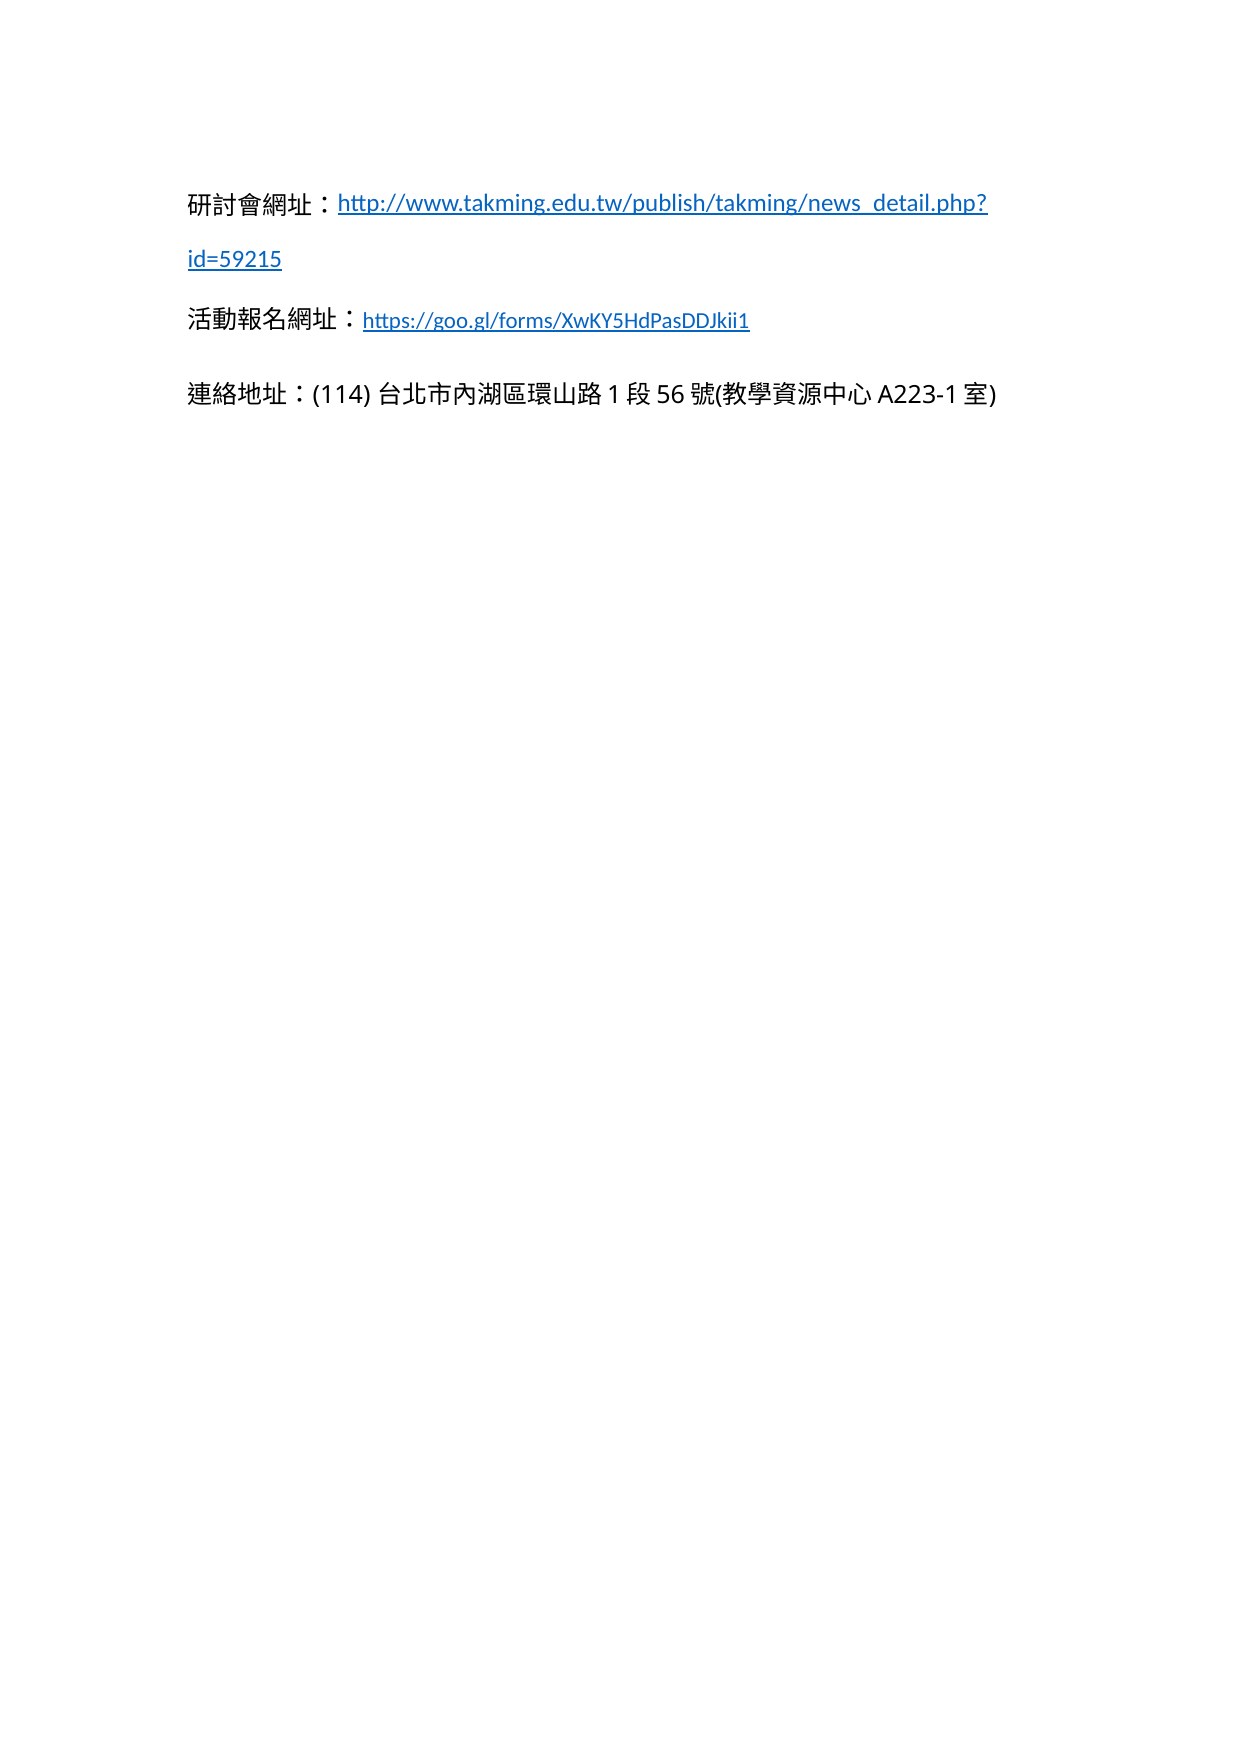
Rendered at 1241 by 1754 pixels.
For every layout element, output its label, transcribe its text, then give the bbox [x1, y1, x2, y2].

text 活動報名網址：https://goo.gl/forms/XwKY5HdPasDDJkii1 [187, 279, 1043, 354]
text 連絡地址：(114) 台北市內湖區環山路1段56號(教學資源中心A223-1室) [187, 354, 1055, 429]
text 研討會網址：http://www.takming.edu.tw/publish/takming/news_detail.php?id=59215 [187, 164, 1043, 277]
